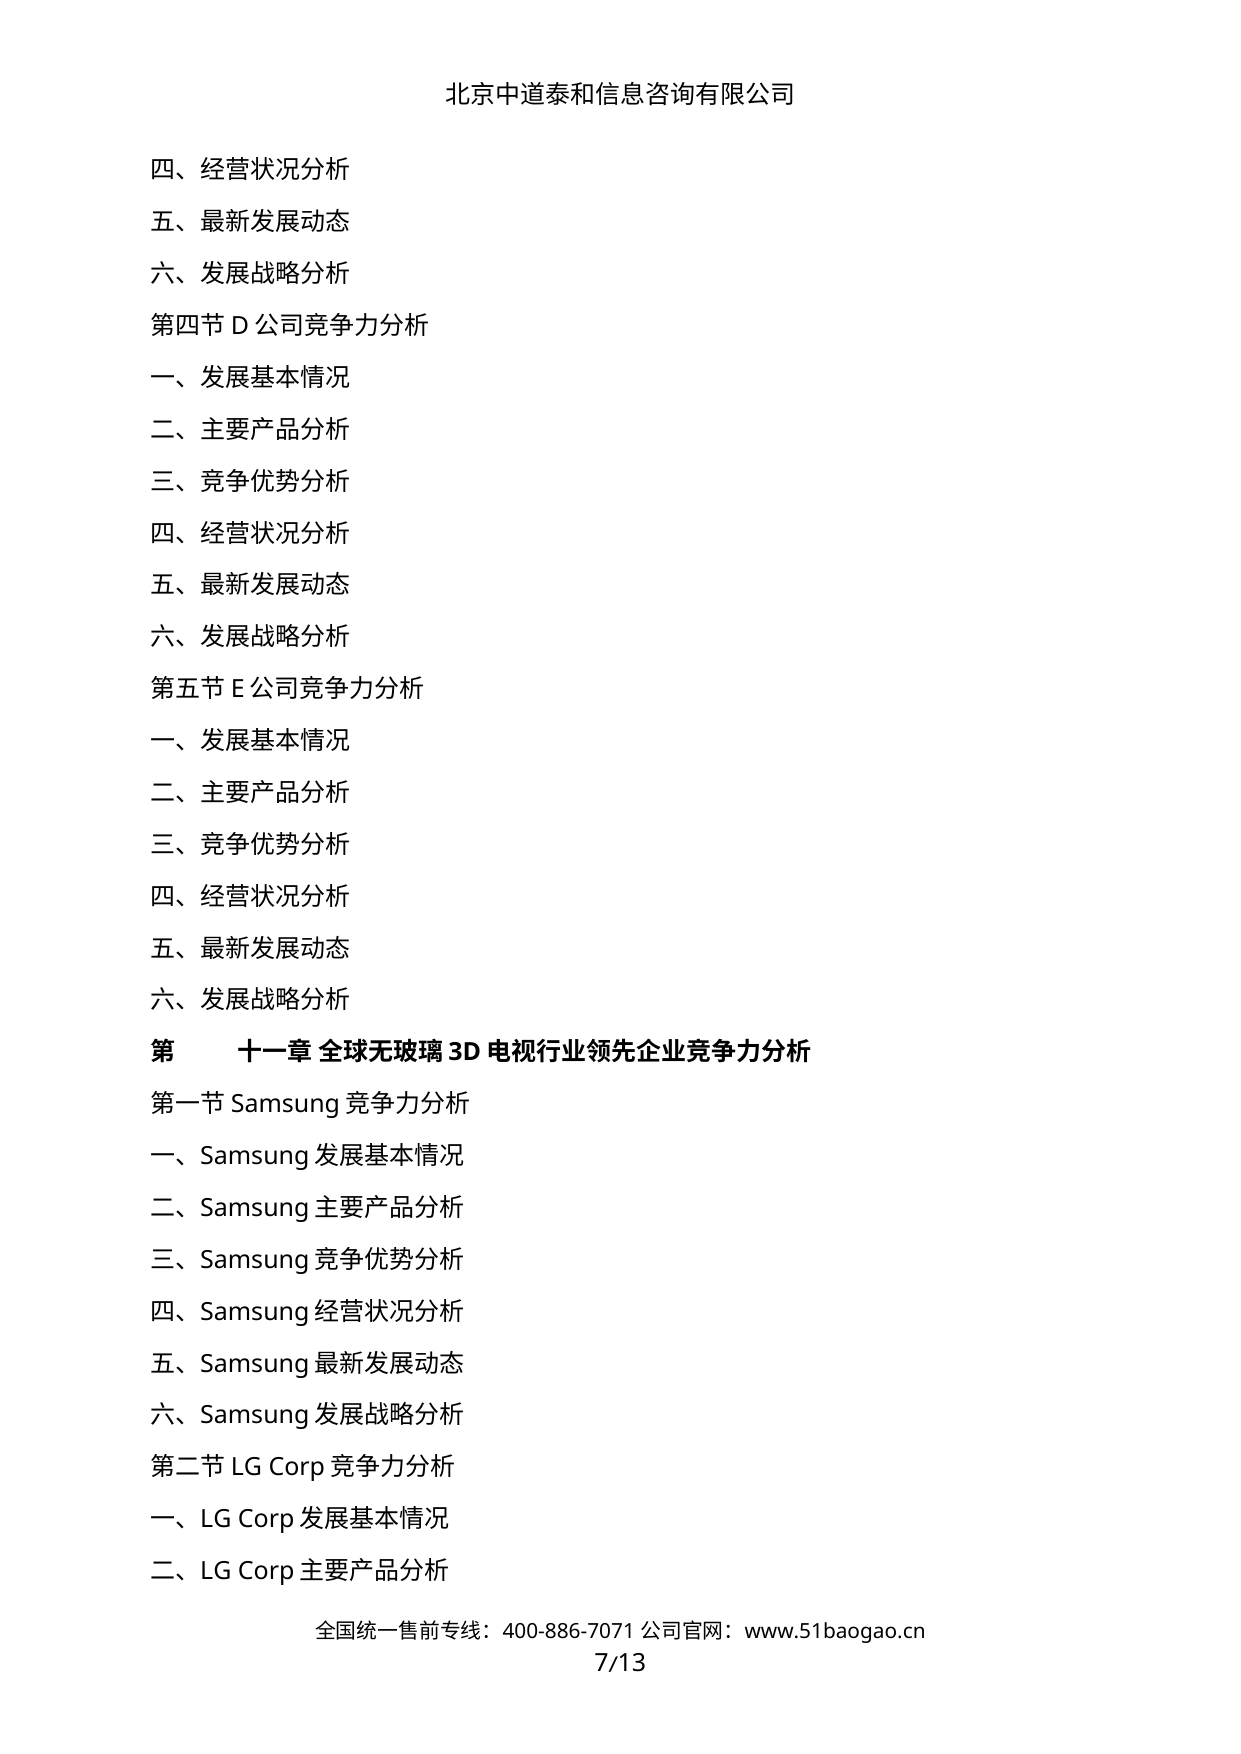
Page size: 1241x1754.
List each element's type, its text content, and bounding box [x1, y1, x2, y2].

text 第四节 D公司竞争力分析 [150, 306, 1090, 342]
text 三、Samsung竞争优势分析 [150, 1239, 1090, 1276]
text 二、主要产品分析 [150, 772, 1090, 809]
text 六、Samsung发展战略分析 [150, 1395, 1090, 1431]
text 二、主要产品分析 [150, 409, 1090, 446]
text 一、Samsung发展基本情况 [150, 1136, 1090, 1172]
text 第一节 Samsung竞争力分析 [150, 1084, 1090, 1120]
text 一、LG Corp发展基本情况 [150, 1499, 1090, 1535]
text 五、Samsung最新发展动态 [150, 1343, 1090, 1379]
text 三、竞争优势分析 [150, 824, 1090, 861]
text 一、发展基本情况 [150, 721, 1090, 757]
text 第五节 E公司竞争力分析 [150, 669, 1090, 705]
text 六、发展战略分析 [150, 980, 1090, 1016]
text 一、发展基本情况 [150, 357, 1090, 394]
text 第 十一章 全球无玻璃3D电视行业领先企业竞争力分析 [150, 1032, 1090, 1068]
text 五、最新发展动态 [150, 565, 1090, 601]
text 五、最新发展动态 [150, 202, 1090, 238]
text 四、Samsung经营状况分析 [150, 1291, 1090, 1327]
text 六、发展战略分析 [150, 254, 1090, 290]
text 四、经营状况分析 [150, 150, 1090, 186]
text 三、竞争优势分析 [150, 461, 1090, 497]
text 五、最新发展动态 [150, 928, 1090, 964]
text 四、经营状况分析 [150, 876, 1090, 912]
text 第二节 LG Corp竞争力分析 [150, 1447, 1090, 1483]
text 四、经营状况分析 [150, 513, 1090, 549]
text 二、LG Corp主要产品分析 [150, 1551, 1090, 1587]
text 六、发展战略分析 [150, 617, 1090, 653]
text 二、Samsung主要产品分析 [150, 1187, 1090, 1224]
